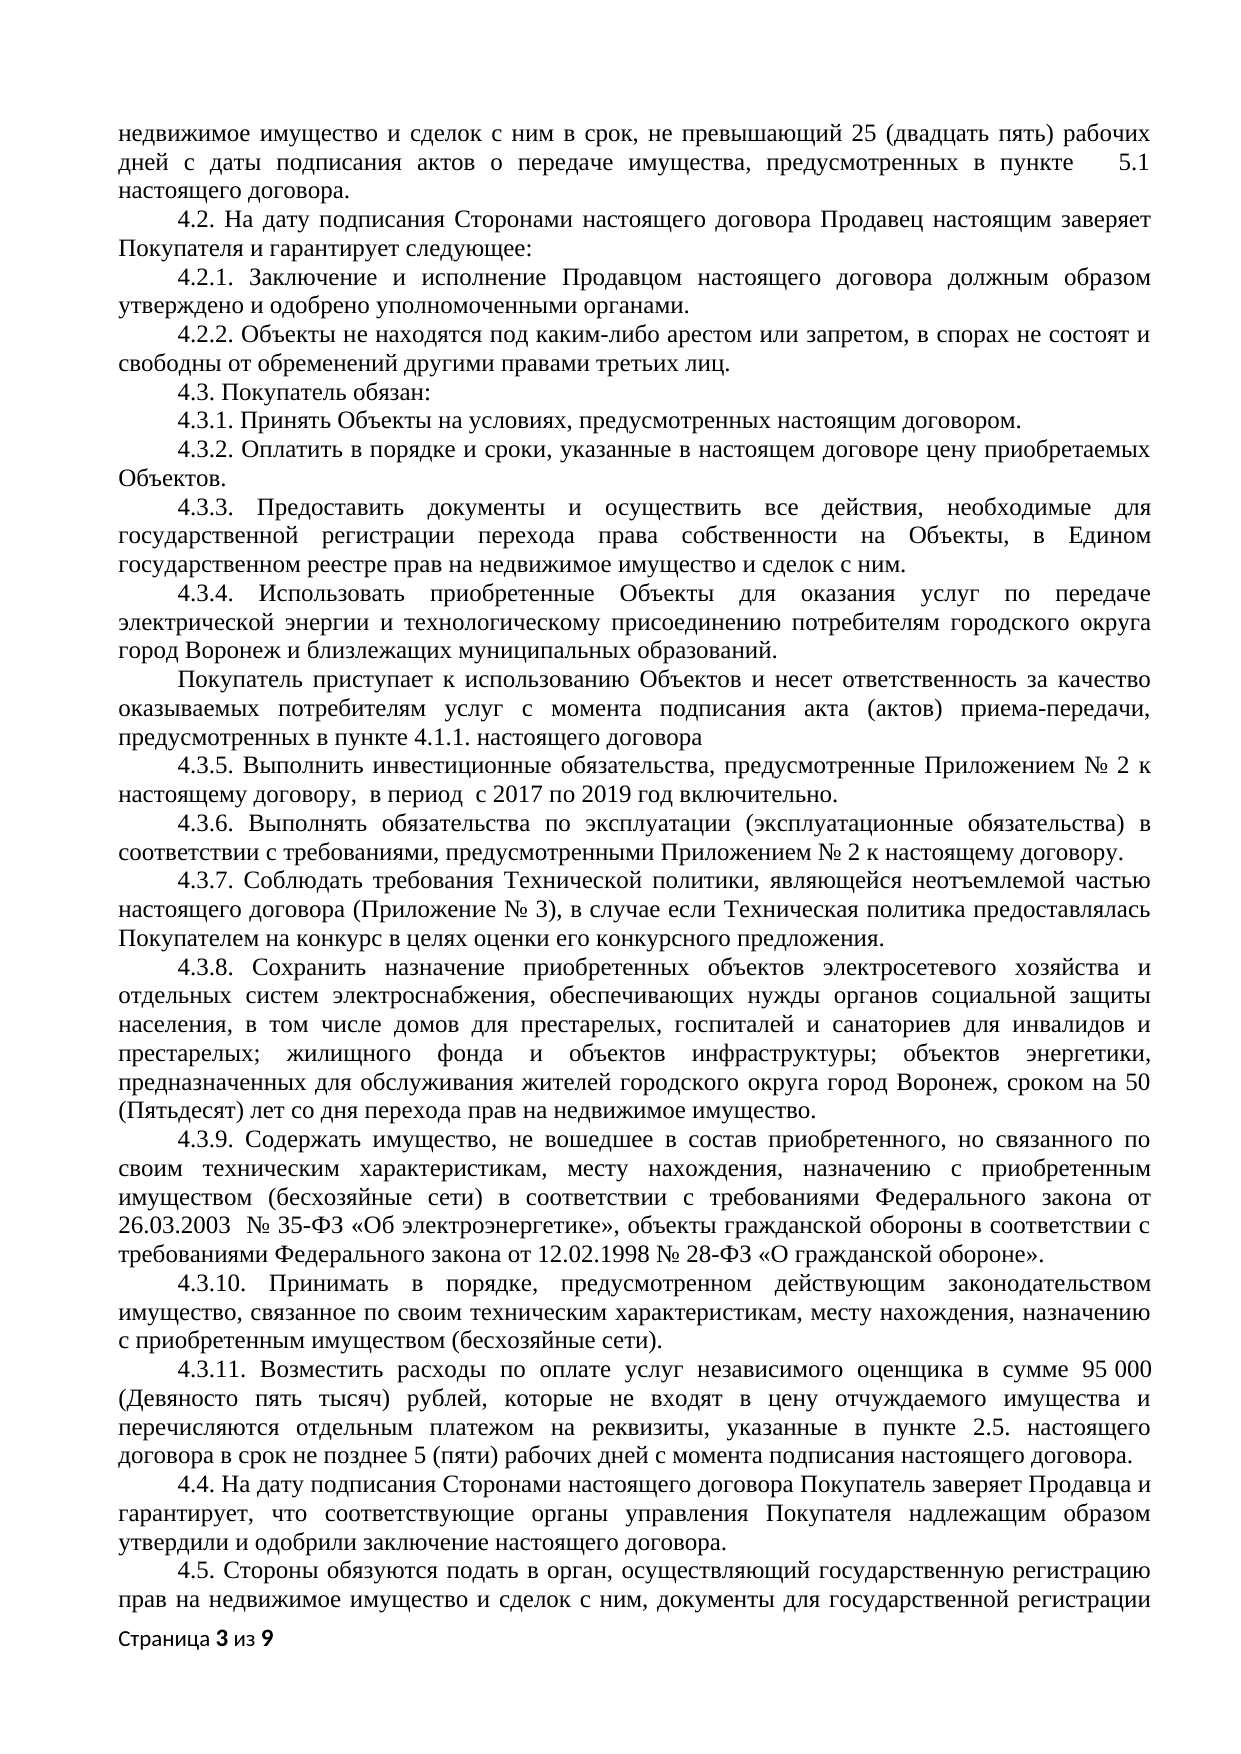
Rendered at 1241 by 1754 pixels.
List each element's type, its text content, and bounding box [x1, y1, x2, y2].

text 4.3.8. Сохранить назначение приобретенных объектов электросетевого хозяйства и отдельных систем электроснабжения, обеспечивающих нужды органов социальной защиты населения, в том числе домов для престарелых, госпиталей и санаториев для инвалидов и престарелых; жилищного фонда и объектов инфраструктуры; объектов энергетики, предназначенных для обслуживания жителей городского округа город Воронеж, сроком на 50 (Пятьдесят) лет со дня перехода прав на недвижимое имущество. [118, 952, 1152, 1124]
text 4.4. На дату подписания Сторонами настоящего договора Покупатель заверяет Продавца и гарантирует, что соответствующие органы управления Покупателя надлежащим образом утвердили и одобрили заключение настоящего договора. [118, 1469, 1152, 1556]
text 4.3.4. Использовать приобретенные Объекты для оказания услуг по передаче электрической энергии и технологическому присоединению потребителям городского округа город Воронеж и близлежащих муниципальных образований. [118, 578, 1152, 664]
text 4.3.9. Содержать имущество, не вошедшее в состав приобретенного, но связанного по своим техническим характеристикам, месту нахождения, назначению с приобретенным имуществом (бесхозяйные сети) в соответствии с требованиями Федерального закона от 26.03.2003 № 35-ФЗ «Об электроэнергетике», объекты гражданской обороны в соответствии с требованиями Федерального закона от 12.02.1998 № 28-ФЗ «О гражданской обороне». [118, 1124, 1152, 1268]
text 4.3.11. Возместить расходы по оплате услуг независимого оценщика в сумме 95 000 (Девяносто пять тысяч) рублей, которые не входят в цену отчуждаемого имущества и перечисляются отдельным платежом на реквизиты, указанные в пункте 2.5. настоящего договора в срок не позднее 5 (пяти) рабочих дней с момента подписания настоящего договора. [118, 1354, 1152, 1469]
text 4.3.3. Предоставить документы и осуществить все действия, необходимые для государственной регистрации перехода права собственности на Объекты, в Едином государственном реестре прав на недвижимое имущество и сделок с ним. [118, 492, 1152, 578]
text 4.3.7. Соблюдать требования Технической политики, являющейся неотъемлемой частью настоящего договора (Приложение № 3), в случае если Техническая политика предоставлялась Покупателем на конкурс в целях оценки его конкурсного предложения. [118, 866, 1152, 952]
text 4.3.2. Оплатить в порядке и сроки, указанные в настоящем договоре цену приобретаемых Объектов. [118, 434, 1152, 492]
text Покупатель приступает к использованию Объектов и несет ответственность за качество оказываемых потребителям услуг с момента подписания акта (актов) приема-передачи, предусмотренных в пункте 4.1.1. настоящего договора [118, 664, 1152, 751]
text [118, 1556, 1152, 1613]
text 4.2. На дату подписания Сторонами настоящего договора Продавец настоящим заверяет Покупателя и гарантирует следующее: [118, 204, 1152, 262]
text 4.2.2. Объекты не находятся под каким-либо арестом или запретом, в спорах не состоят и свободны от обременений другими правами третьих лиц. [118, 319, 1152, 377]
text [118, 118, 1152, 204]
text 4.2.1. Заключение и исполнение Продавцом настоящего договора должным образом утверждено и одобрено уполномоченными органами. [118, 262, 1152, 319]
text 4.3.10. Принимать в порядке, предусмотренном действующим законодательством имущество, связанное по своим техническим характеристикам, месту нахождения, назначению с приобретенным имуществом (бесхозяйные сети). [118, 1268, 1152, 1354]
text 4.3.5. Выполнить инвестиционные обязательства, предусмотренные Приложением № 2 к настоящему договору, в период с 2017 по 2019 год включительно. [118, 751, 1152, 808]
text 4.3.1. Принять Объекты на условиях, предусмотренных настоящим договором. [118, 406, 1152, 434]
text 4.3.6. Выполнять обязательства по эксплуатации (эксплуатационные обязательства) в соответствии с требованиями, предусмотренными Приложением № 2 к настоящему договору. [118, 808, 1152, 866]
text 4.3. Покупатель обязан: [118, 377, 1152, 406]
